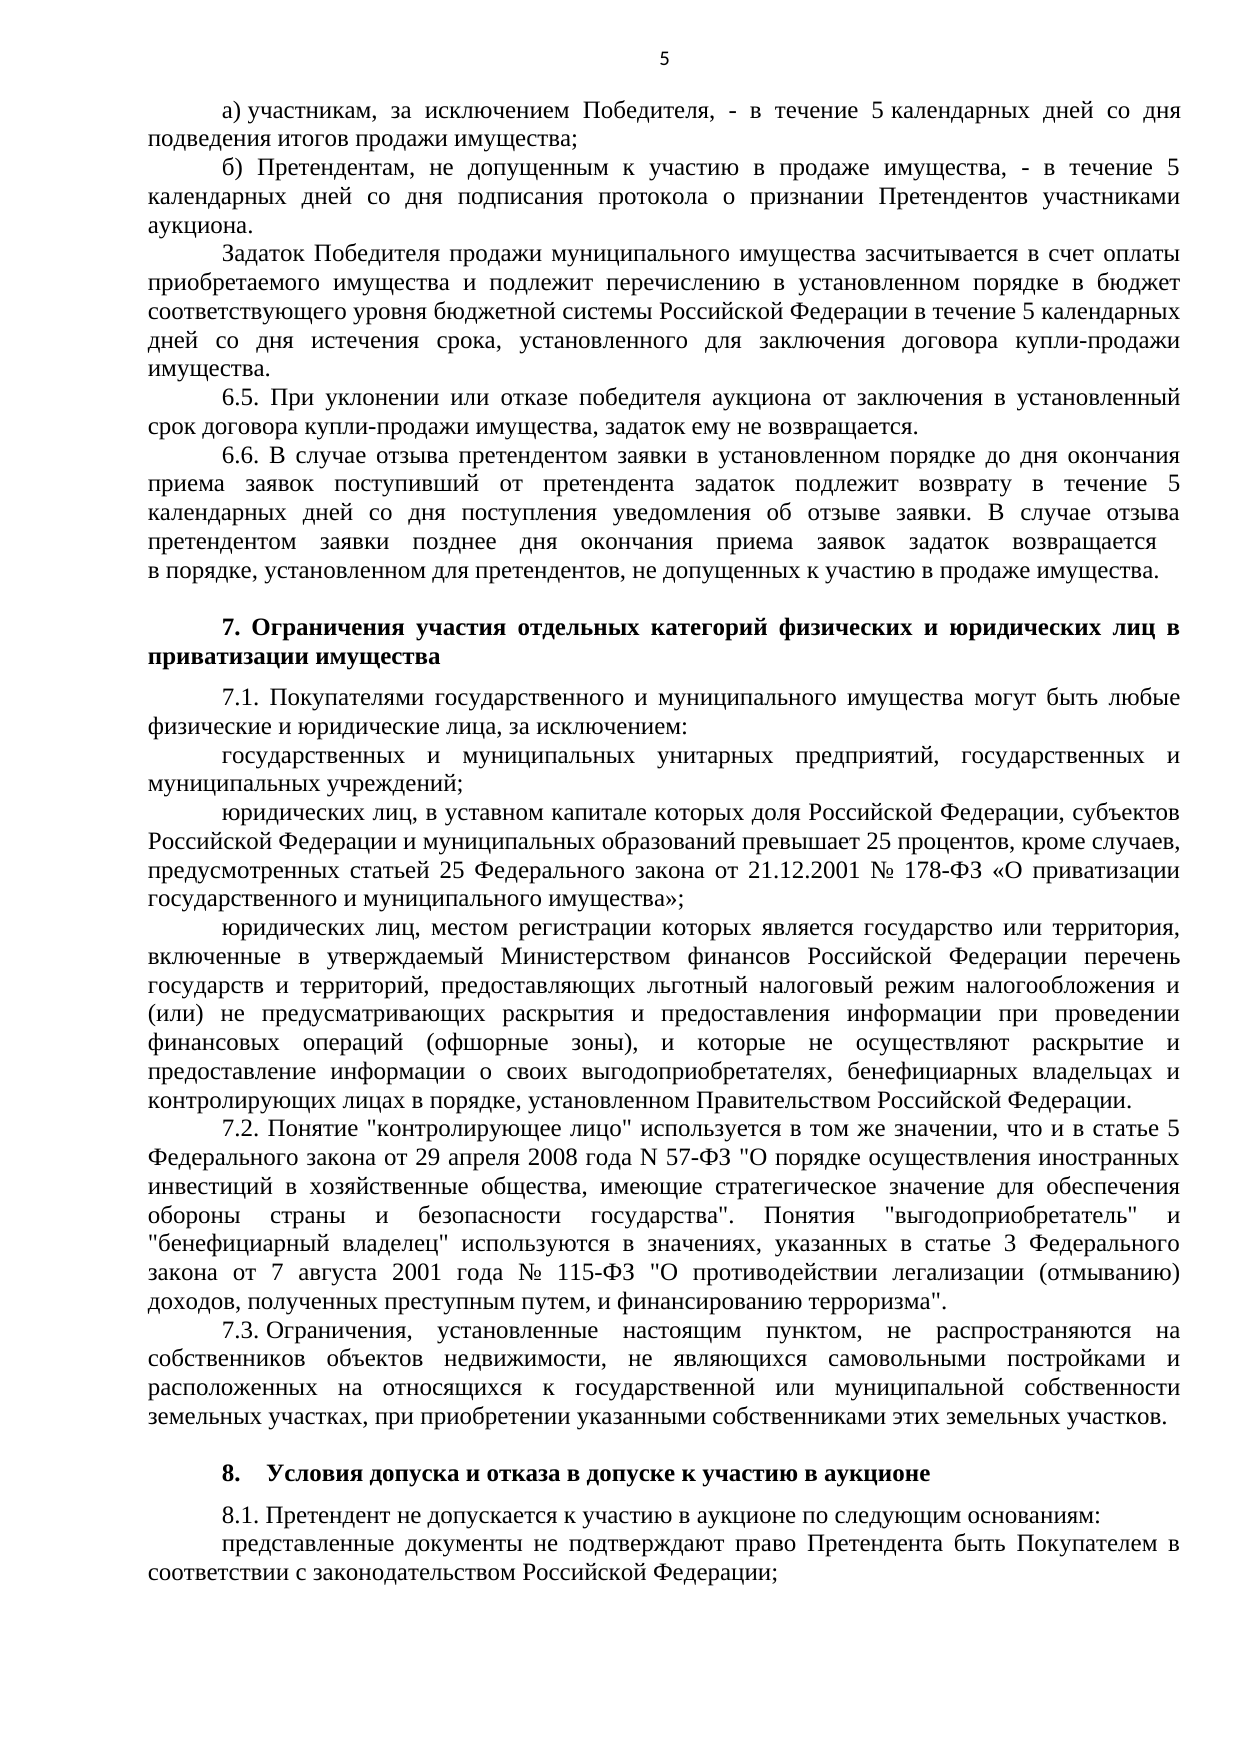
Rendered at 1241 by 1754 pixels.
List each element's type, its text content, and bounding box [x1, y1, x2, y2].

text юридических лиц, местом регистрации которых является государство или территория, включенные в утверждаемый Министерством финансов Российской Федерации перечень государств и территорий, предоставляющих льготный налоговый режим налогообложения и (или) не предусматривающих раскрытия и предоставления информации при проведении финансовых операций (офшорные зоны), и которые не осуществляют раскрытие и предоставление информации о своих выгодоприобретателях, бенефициарных владельцах и контролирующих лицах в порядке, установленном Правительством Российской Федерации. [148, 912, 1181, 1113]
list Ограничения, установленные настоящим пунктом, не распространяются на собственников объектов недвижимости, не являющихся самовольными постройками и расположенных на относящихся к государственной или муниципальной собственности земельных участках, при приобретении указанными собственниками этих земельных участков. [148, 1315, 1181, 1430]
list Ограничения участия отдельных категорий физических и юридических лиц в приватизации имущества [148, 612, 1181, 670]
text юридических лиц, в уставном капитале которых доля Российской Федерации, субъектов Российской Федерации и муниципальных образований превышает 25 процентов, кроме случаев, предусмотренных статьей 25 Федерального закона от 21.12.2001 № 178-ФЗ «О приватизации государственного и муниципального имущества»; [148, 797, 1181, 912]
list Условия допуска и отказа в допуске к участию в аукционе [148, 1458, 1181, 1487]
text Задаток Победителя продажи муниципального имущества засчитывается в счет оплаты приобретаемого имущества и подлежит перечислению в установленном порядке в бюджет соответствующего уровня бюджетной системы Российской Федерации в течение 5 календарных дней со дня истечения срока, установленного для заключения договора купли-продажи имущества. [148, 238, 1181, 382]
text 7.1. Покупателями государственного и муниципального имущества могут быть любые физические и юридические лица, за исключением: [148, 682, 1181, 740]
text 6.6. В случае отзыва претендентом заявки в установленном порядке до дня окончания приема заявок поступивший от претендента задаток подлежит возврату в течение 5 календарных дней со дня поступления уведомления об отзыве заявки. В случае отзыва претендентом заявки позднее дня окончания приема заявок задаток возвращается в порядке, установленном для претендентов, не допущенных к участию в продаже имущества. [148, 440, 1181, 583]
text государственных и муниципальных унитарных предприятий, государственных и муниципальных учреждений; [148, 740, 1181, 797]
text б) Претендентам, не допущенным к участию в продаже имущества, - в течение 5 календарных дней со дня подписания протокола о признании Претендентов участниками аукциона. [148, 152, 1181, 238]
text 8.1. Претендент не допускается к участию в аукционе по следующим основаниям: [148, 1500, 1181, 1528]
text а) участникам, за исключением Победителя, - в течение 5 календарных дней со дня подведения итогов продажи имущества; [148, 95, 1181, 152]
text 7.2. Понятие "контролирующее лицо" используется в том же значении, что и в статье 5 Федерального закона от 29 апреля 2008 года N 57-ФЗ "О порядке осуществления иностранных инвестиций в хозяйственные общества, имеющие стратегическое значение для обеспечения обороны страны и безопасности государства". Понятия "выгодоприобретатель" и "бенефициарный владелец" используются в значениях, указанных в статье 3 Федерального закона от 7 августа 2001 года № 115-ФЗ "О противодействии легализации (отмыванию) доходов, полученных преступным путем, и финансированию терроризма". [148, 1113, 1181, 1315]
text представленные документы не подтверждают право Претендента быть Покупателем в соответствии с законодательством Российской Федерации; [148, 1528, 1181, 1586]
text 6.5. При уклонении или отказе победителя аукциона от заключения в установленный срок договора купли-продажи имущества, задаток ему не возвращается. [148, 382, 1181, 440]
